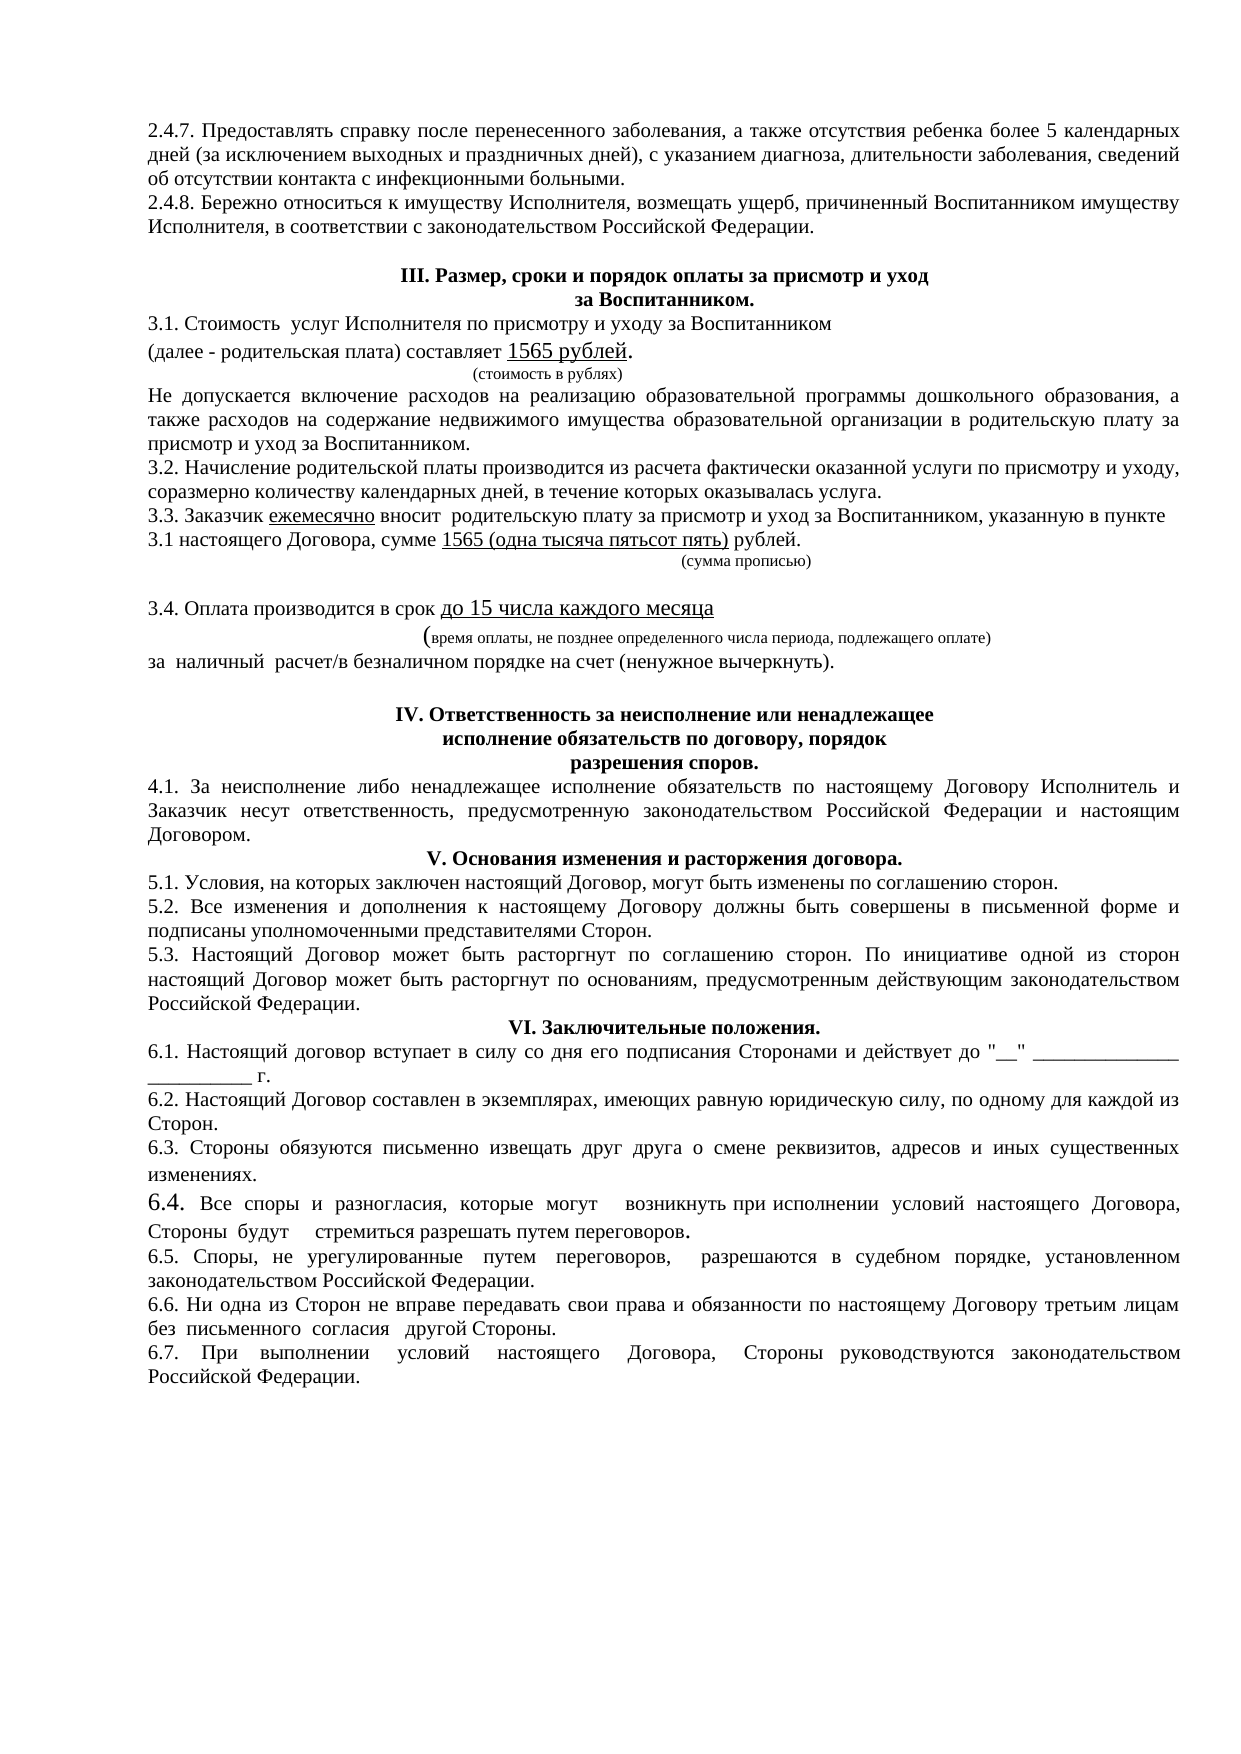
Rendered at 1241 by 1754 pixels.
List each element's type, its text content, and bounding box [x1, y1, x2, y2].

text 4.1. За неисполнение либо ненадлежащее исполнение обязательств по настоящему Договору Исполнитель и Заказчик несут ответственность, предусмотренную законодательством Российской Федерации и настоящим Договором. [148, 774, 1181, 846]
text 3.3. Заказчик ежемесячно вносит родительскую плату за присмотр и уход за Воспитанником, указанную в пункте 3.1 настоящего Договора, сумме 1565 (одна тысяча пятьсот пять) рублей. [148, 503, 1181, 551]
text 6.7. При выполнении условий настоящего Договора, Стороны руководствуются законодательством Российской Федерации. [148, 1340, 1181, 1388]
text (время оплаты, не позднее определенного числа периода, подлежащего оплате) [148, 620, 1181, 649]
text разрешения споров. [148, 750, 1181, 774]
text 5.1. Условия, на которых заключен настоящий Договор, могут быть изменены по соглашению сторон. [148, 870, 1181, 894]
text 2.4.7. Предоставлять справку после перенесенного заболевания, а также отсутствия ребенка более 5 календарных дней (за исключением выходных и праздничных дней), с указанием диагноза, длительности заболевания, сведений об отсутствии контакта с инфекционными больными. [148, 118, 1181, 190]
text V. Основания изменения и расторжения договора. [148, 846, 1181, 870]
text за наличный расчет/в безналичном порядке на счет (ненужное вычеркнуть). [148, 649, 1181, 673]
text 5.2. Все изменения и дополнения к настоящему Договору должны быть совершены в письменной форме и подписаны уполномоченными представителями Сторон. [148, 894, 1181, 942]
text 2.4.8. Бережно относиться к имуществу Исполнителя, возмещать ущерб, причиненный Воспитанником имуществу Исполнителя, в соответствии с законодательством Российской Федерации. [148, 190, 1181, 238]
text исполнение обязательств по договору, порядок [148, 726, 1181, 750]
text 3.1. Стоимость услуг Исполнителя по присмотру и уходу за Воспитанником [148, 311, 1181, 335]
text VI. Заключительные положения. [148, 1014, 1181, 1039]
text 6.2. Настоящий Договор составлен в экземплярах, имеющих равную юридическую силу, по одному для каждой из Сторон. [148, 1087, 1181, 1135]
text (стоимость в рублях) [148, 363, 1181, 383]
text 6.5. Споры, не урегулированные путем переговоров, разрешаются в судебном порядке, установленном законодательством Российской Федерации. [148, 1244, 1181, 1292]
text 6.1. Настоящий договор вступает в силу со дня его подписания Сторонами и действует до "__" ______________ __________ г. [148, 1039, 1181, 1087]
text 6.6. Ни одна из Сторон не вправе передавать свои права и обязанности по настоящему Договору третьим лицам без письменного согласия другой Стороны. [148, 1292, 1181, 1340]
text 3.4. Оплата производится в срок до 15 числа каждого месяца [148, 594, 1181, 620]
text 5.3. Настоящий Договор может быть расторгнут по соглашению сторон. По инициативе одной из сторон настоящий Договор может быть расторгнут по основаниям, предусмотренным действующим законодательством Российской Федерации. [148, 942, 1181, 1014]
text III. Размер, сроки и порядок оплаты за присмотр и уход [148, 262, 1181, 287]
text (сумма прописью) [148, 551, 1181, 570]
text (далее - родительская плата) составляет 1565 рублей. [148, 335, 1181, 363]
text 6.3. Стороны обязуются письменно извещать друг друга о смене реквизитов, адресов и иных существенных изменениях. [148, 1135, 1181, 1187]
text Не допускается включение расходов на реализацию образовательной программы дошкольного образования, а также расходов на содержание недвижимого имущества образовательной организации в родительскую плату за присмотр и уход за Воспитанником. [148, 383, 1181, 455]
text 3.2. Начисление родительской платы производится из расчета фактически оказанной услуги по присмотру и уходу, соразмерно количеству календарных дней, в течение которых оказывалась услуга. [148, 455, 1181, 503]
text 6.4. Все споры и разногласия, которые могут возникнуть при исполнении условий настоящего Договора, Стороны будут стремиться разрешать путем переговоров. [148, 1187, 1181, 1244]
text за Воспитанником. [148, 287, 1181, 311]
text IV. Ответственность за неисполнение или ненадлежащее [148, 702, 1181, 726]
